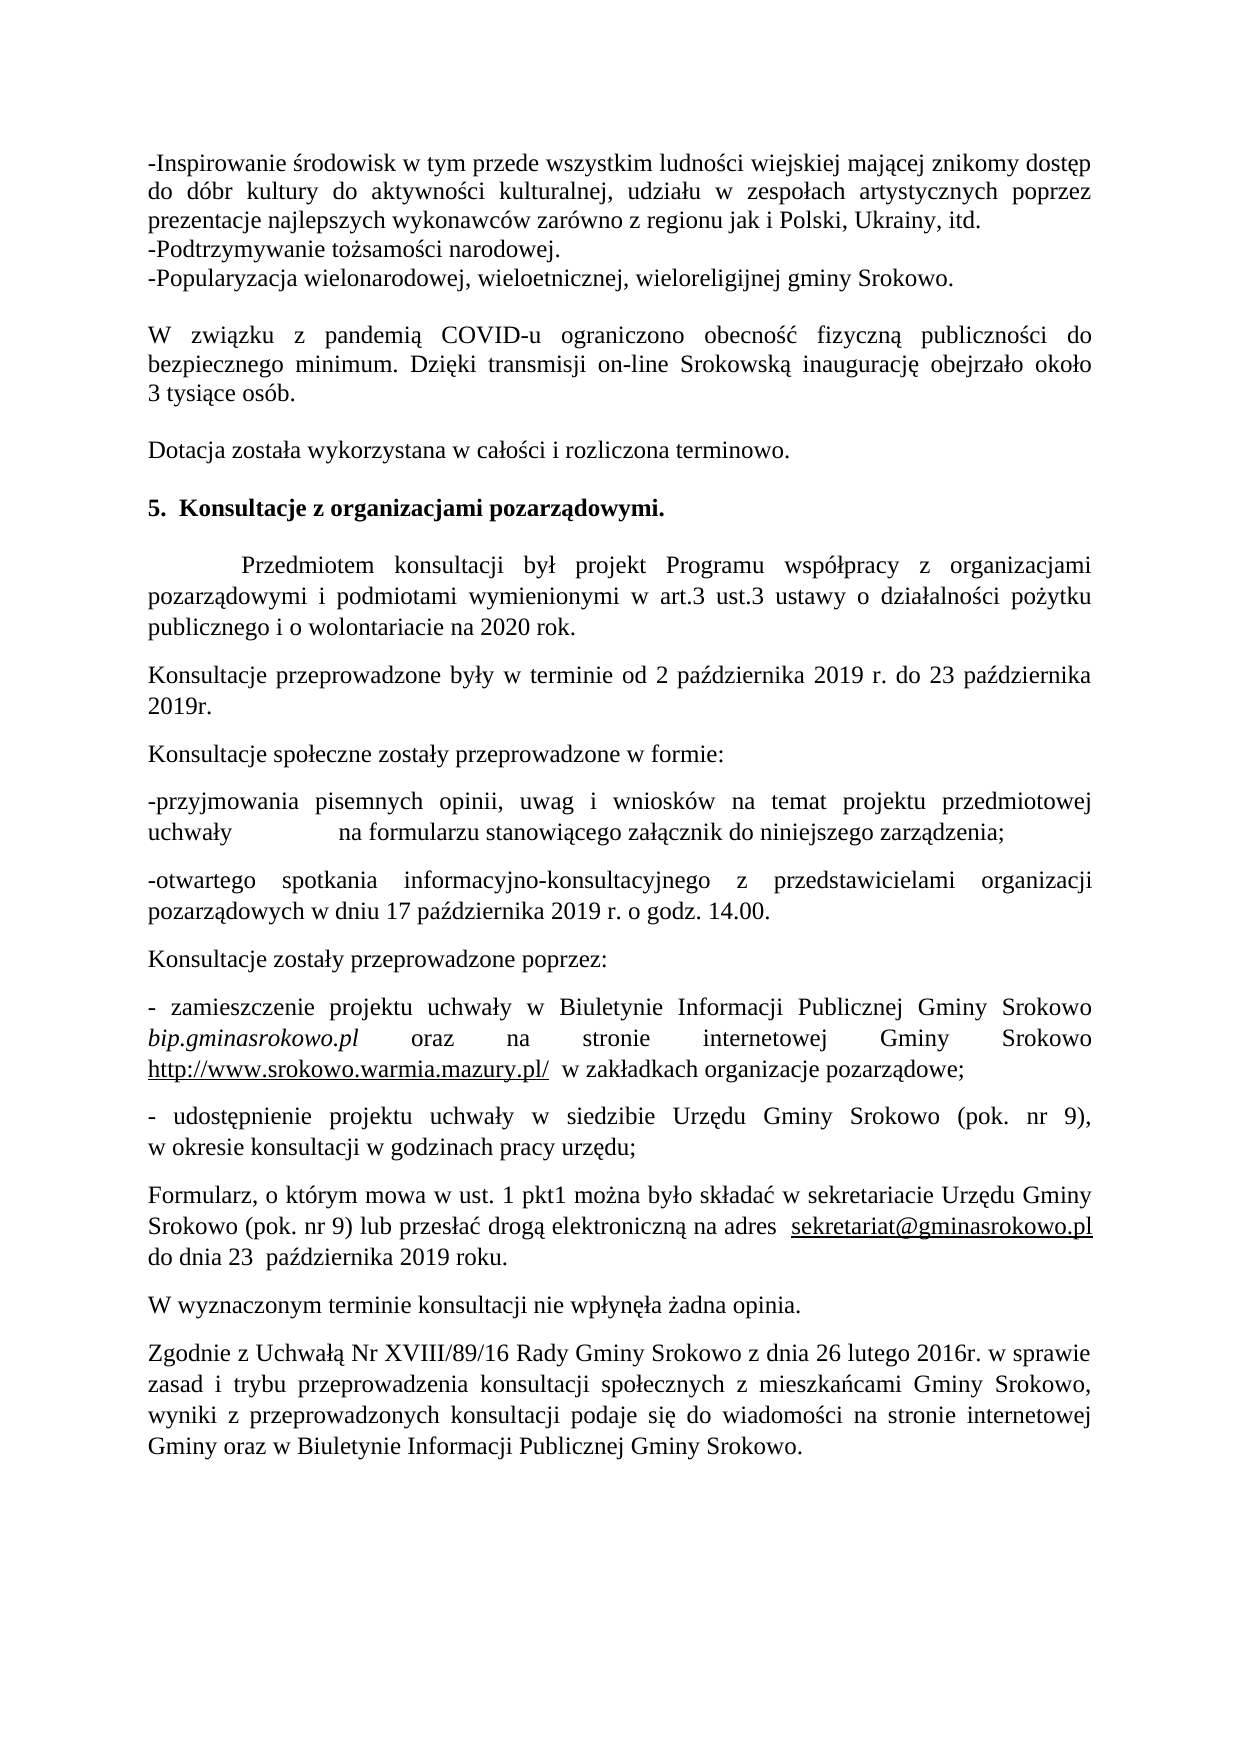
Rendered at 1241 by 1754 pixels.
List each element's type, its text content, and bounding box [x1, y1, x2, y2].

text Konsultacje zostały przeprowadzone poprzez: [148, 944, 1093, 973]
text Formularz, o którym mowa w ust. 1 pkt1 można było składać w sekretariacie Urzędu Gminy Srokowo (pok. nr 9) lub przesłać drogą elektroniczną na adres sekretariat@gminasrokowo.pl do dnia 23 października 2019 roku. [148, 1180, 1093, 1271]
text Dotacja została wykorzystana w całości i rozliczona terminowo. [148, 435, 1093, 464]
text - udostępnienie projektu uchwały w siedzibie Urzędu Gminy Srokowo (pok. nr 9), w okresie konsultacji w godzinach pracy urzędu; [148, 1101, 1093, 1161]
text -przyjmowania pisemnych opinii, uwag i wniosków na temat projektu przedmiotowej uchwały na formularzu stanowiącego załącznik do niniejszego zarządzenia; [148, 786, 1093, 846]
text -Inspirowanie środowisk w tym przede wszystkim ludności wiejskiej mającej znikomy dostęp do dóbr kultury do aktywności kulturalnej, udziału w zespołach artystycznych poprzez prezentacje najlepszych wykonawców zarówno z regionu jak i Polski, Ukrainy, itd. [148, 148, 1093, 234]
text W związku z pandemią COVID-u ograniczono obecność fizyczną publiczności do bezpiecznego minimum. Dzięki transmisji on-line Srokowską inaugurację obejrzało około 3 tysiące osób. [148, 320, 1093, 406]
text Konsultacje społeczne zostały przeprowadzone w formie: [148, 739, 1093, 767]
text -Popularyzacja wielonarodowej, wieloetnicznej, wieloreligijnej gminy Srokowo. [148, 263, 1093, 291]
text Zgodnie z Uchwałą Nr XVIII/89/16 Rady Gminy Srokowo z dnia 26 lutego 2016r. w sprawie zasad i trybu przeprowadzenia konsultacji społecznych z mieszkańcami Gminy Srokowo, wyniki z przeprowadzonych konsultacji podaje się do wiadomości na stronie internetowej Gminy oraz w Biuletynie Informacji Publicznej Gminy Srokowo. [148, 1338, 1093, 1459]
text - zamieszczenie projektu uchwały w Biuletynie Informacji Publicznej Gminy Srokowo bip.gminasrokowo.pl oraz na stronie internetowej Gminy Srokowo http://www.srokowo.warmia.mazury.pl/ w zakładkach organizacje pozarządowe; [148, 992, 1093, 1082]
text Konsultacje przeprowadzone były w terminie od 2 października 2019 r. do 23 października 2019r. [148, 660, 1093, 720]
text 5. Konsultacje z organizacjami pozarządowymi. [148, 493, 1093, 521]
text Przedmiotem konsultacji był projekt Programu współpracy z organizacjami pozarządowymi i podmiotami wymienionymi w art.3 ust.3 ustawy o działalności pożytku publicznego i o wolontariacie na 2020 rok. [148, 550, 1093, 641]
text -otwartego spotkania informacyjno-konsultacyjnego z przedstawicielami organizacji pozarządowych w dniu 17 października 2019 r. o godz. 14.00. [148, 865, 1093, 925]
text W wyznaczonym terminie konsultacji nie wpłynęła żadna opinia. [148, 1290, 1093, 1319]
text -Podtrzymywanie tożsamości narodowej. [148, 234, 1093, 263]
